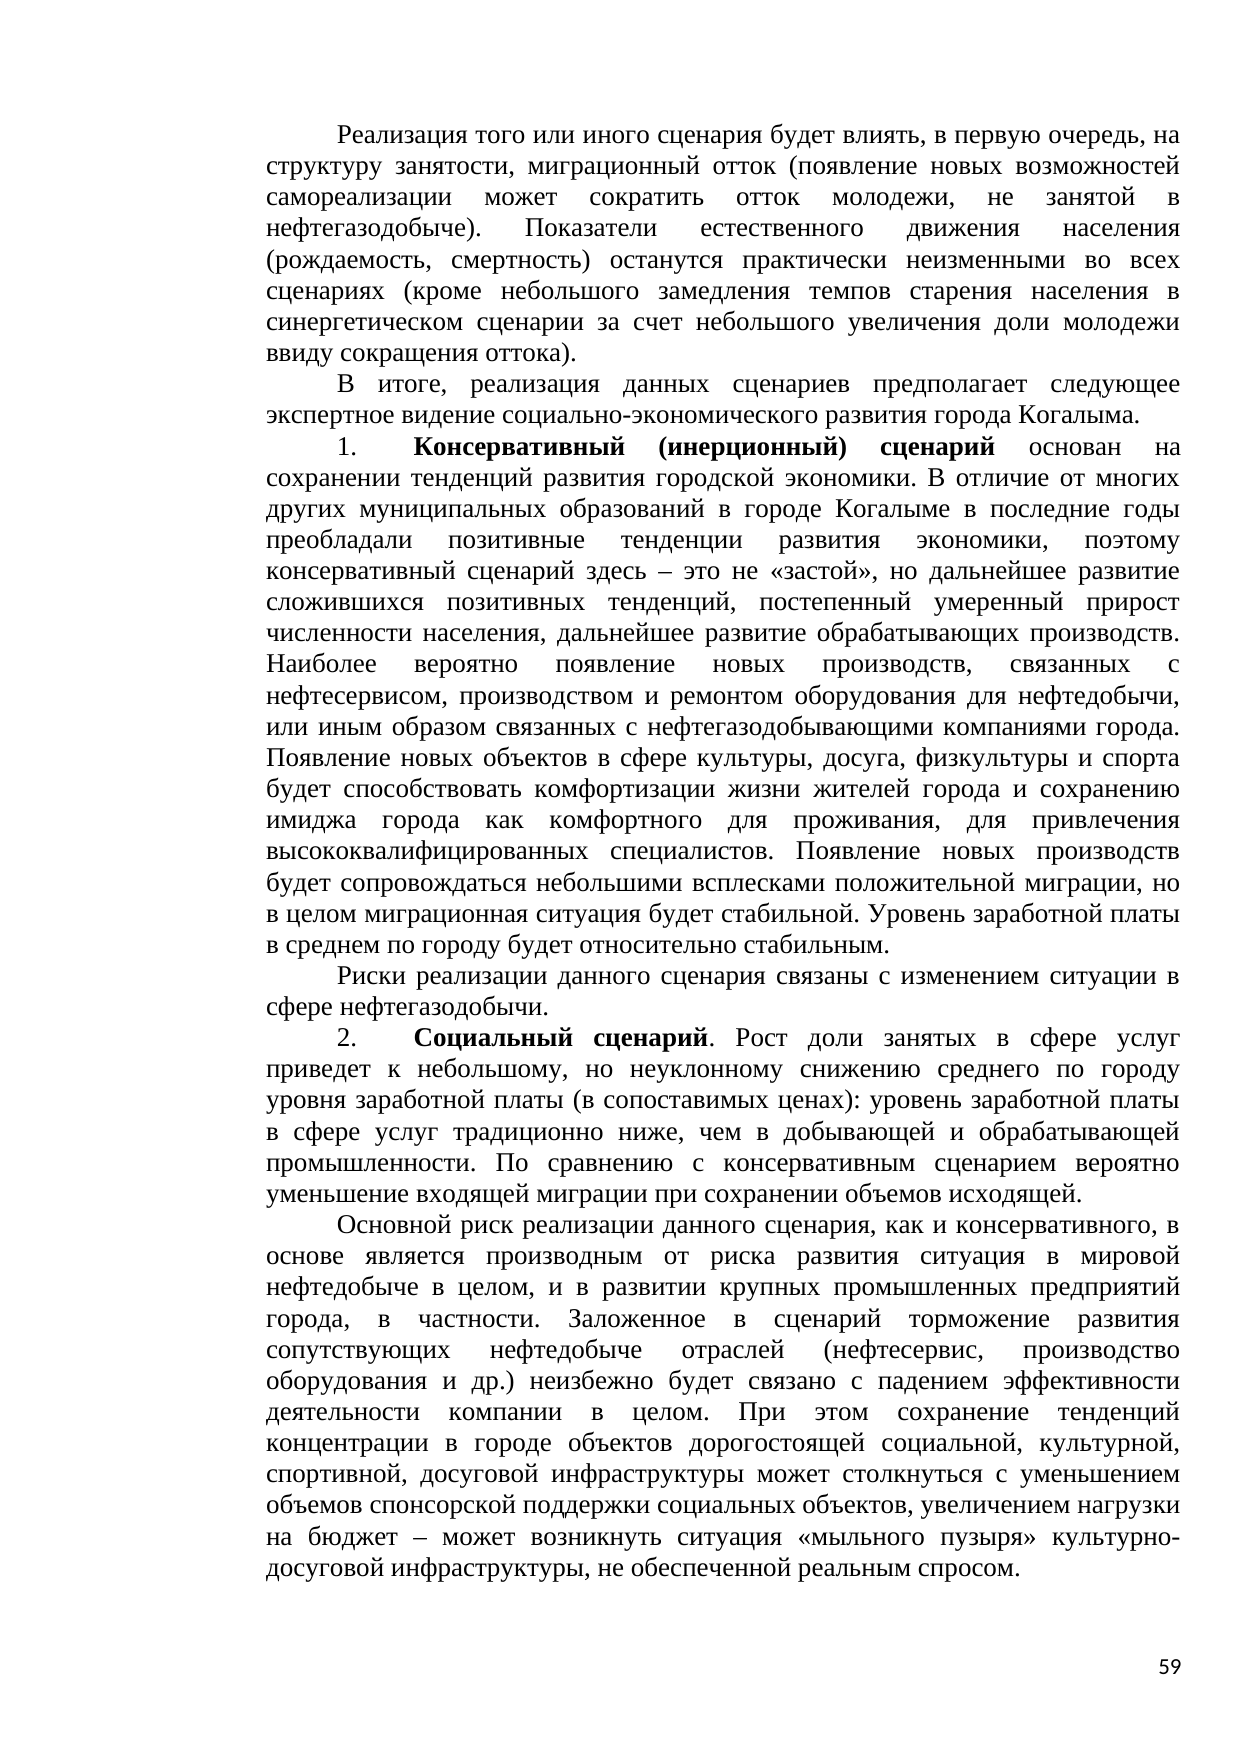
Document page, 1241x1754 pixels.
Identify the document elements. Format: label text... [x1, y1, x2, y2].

list Социальный сценарий. Рост доли занятых в сфере услуг приведет к небольшому, но неуклонному снижению среднего по городу уровня заработной платы (в сопоставимых ценах): уровень заработной платы в сфере услуг традиционно ниже, чем в добывающей и обрабатывающей промышленности. По сравнению с консервативным сценарием вероятно уменьшение входящей миграции при сохранении объемов исходящей. [266, 1021, 1181, 1208]
text Основной риск реализации данного сценария, как и консервативного, в основе является производным от риска развития ситуация в мировой нефтедобыче в целом, и в развитии крупных промышленных предприятий города, в частности. Заложенное в сценарий торможение развития сопутствующих нефтедобыче отраслей (нефтесервис, производство оборудования и др.) неизбежно будет связано с падением эффективности деятельности компании в целом. При этом сохранение тенденций концентрации в городе объектов дорогостоящей социальной, культурной, спортивной, досуговой инфраструктуры может столкнуться с уменьшением объемов спонсорской поддержки социальных объектов, увеличением нагрузки на бюджет – может возникнуть ситуация «мыльного пузыря» культурно-досуговой инфраструктуры, не обеспеченной реальным спросом. [266, 1208, 1181, 1582]
text В итоге, реализация данных сценариев предполагает следующее экспертное видение социально-экономического развития города Когалыма. [266, 367, 1181, 429]
text Реализация того или иного сценария будет влиять, в первую очередь, на структуру занятости, миграционный отток (появление новых возможностей самореализации может сократить отток молодежи, не занятой в нефтегазодобыче). Показатели естественного движения населения (рождаемость, смертность) останутся практически неизменными во всех сценариях (кроме небольшого замедления темпов старения населения в синергетическом сценарии за счет небольшого увеличения доли молодежи ввиду сокращения оттока). [266, 118, 1181, 367]
list Консервативный (инерционный) сценарий основан на сохранении тенденций развития городской экономики. В отличие от многих других муниципальных образований в городе Когалыме в последние годы преобладали позитивные тенденции развития экономики, поэтому консервативный сценарий здесь – это не «застой», но дальнейшее развитие сложившихся позитивных тенденций, постепенный умеренный прирост численности населения, дальнейшее развитие обрабатывающих производств. Наиболее вероятно появление новых производств, связанных с нефтесервисом, производством и ремонтом оборудования для нефтедобычи, или иным образом связанных с нефтегазодобывающими компаниями города. Появление новых объектов в сфере культуры, досуга, физкультуры и спорта будет способствовать комфортизации жизни жителей города и сохранению имиджа города как комфортного для проживания, для привлечения высококвалифицированных специалистов. Появление новых производств будет сопровождаться небольшими всплесками положительной миграции, но в целом миграционная ситуация будет стабильной. Уровень заработной платы в среднем по городу будет относительно стабильным. [266, 429, 1181, 959]
text Риски реализации данного сценария связаны с изменением ситуации в сфере нефтегазодобычи. [266, 959, 1181, 1021]
